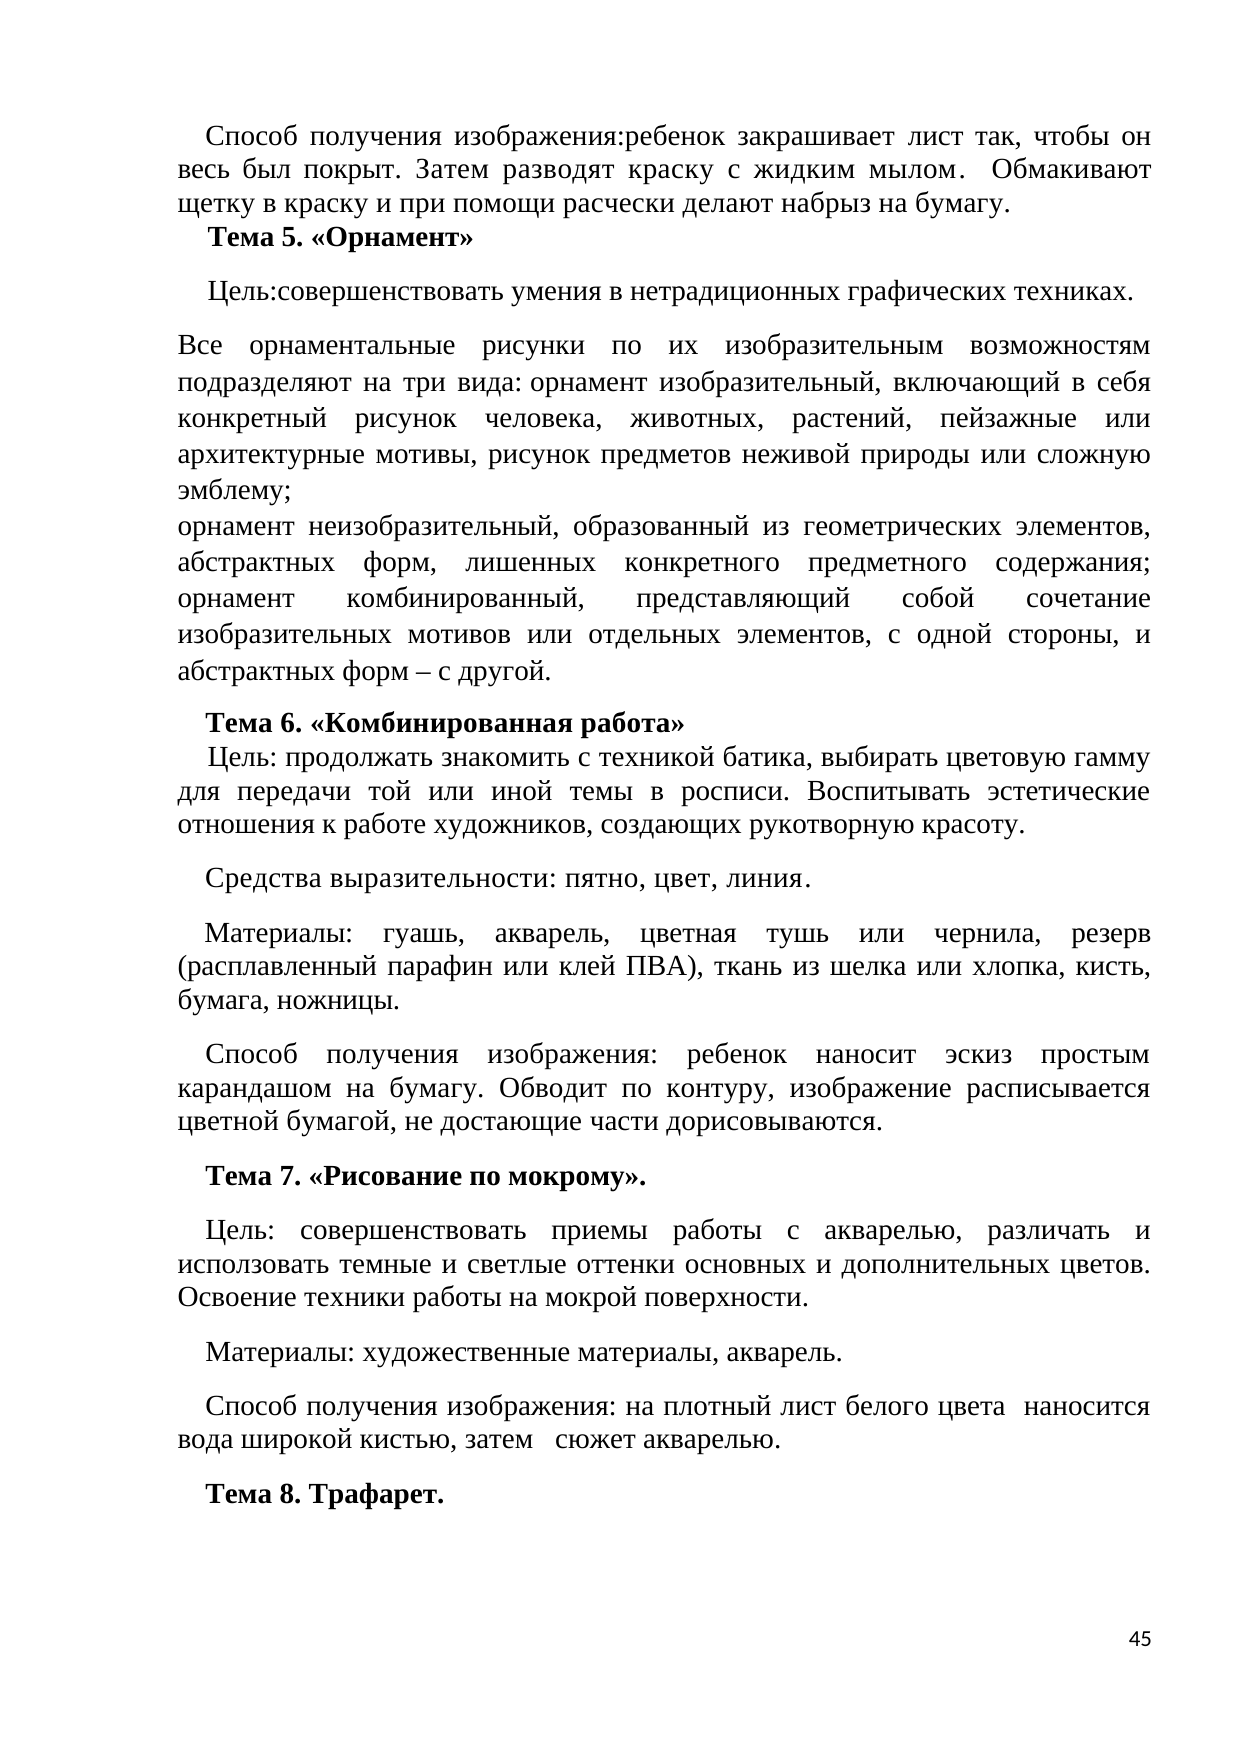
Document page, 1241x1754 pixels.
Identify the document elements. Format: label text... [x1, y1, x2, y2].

text Средства выразительности: пятно, цвет, линия. [177, 861, 1152, 894]
text Цель: продолжать знакомить с техникой батика, выбирать цветовую гамму для передачи той или иной темы в росписи. Воспитывать эстетические отношения к работе художников, создающих рукотворную красоту. [177, 739, 1152, 840]
text Тема 5. «Орнамент» [177, 219, 1152, 252]
text Материалы: художественные материалы, акварель. [177, 1334, 1152, 1367]
text Тема 7. «Рисование по мокрому». [177, 1158, 1152, 1191]
text Цель: совершенствовать приемы работы с акварелью, различать и исползовать темные и светлые оттенки основных и дополнительных цветов. Освоение техники работы на мокрой поверхности. [177, 1212, 1152, 1313]
text Способ получения изображения:ребенок закрашивает лист так, чтобы он весь был покрыт. Затем разводят краску с жидким мылом. Обмакивают щетку в краску и при помощи расчески делают набрыз на бумагу. [177, 118, 1152, 219]
text Все орнаментальные рисунки по их изобразительным возможностям подразделяют на три вида: орнамент изобразительный, включающий в себя конкретный рисунок человека, животных, растений, пейзажные или архитектурные мотивы, рисунок предметов неживой природы или сложную эмблему; орнамент неизобразительный, образованный из геометрических элементов, абстрактных форм, лишенных конкретного предметного содержания; орнамент комбинированный, представляющий собой сочетание изобразительных мотивов или отдельных элементов, с одной стороны, и абстрактных форм – с другой. [177, 327, 1152, 686]
text Цель:совершенствовать умения в нетрадиционных графических техниках. [177, 273, 1152, 307]
text Способ получения изображения: на плотный лист белого цвета наносится вода широкой кистью, затем сюжет акварелью. [177, 1388, 1152, 1455]
text Тема 8. Трафарет. [177, 1476, 1152, 1509]
text Материалы: гуашь, акварель, цветная тушь или чернила, резерв (расплавленный парафин или клей ПВА), ткань из шелка или хлопка, кисть, бумага, ножницы. [177, 915, 1152, 1016]
text Способ получения изображения: ребенок наносит эскиз простым карандашом на бумагу. Обводит по контуру, изображение расписывается цветной бумагой, не достающие части дорисовываются. [177, 1036, 1152, 1137]
text Тема 6. «Комбинированная работа» [177, 706, 1152, 739]
